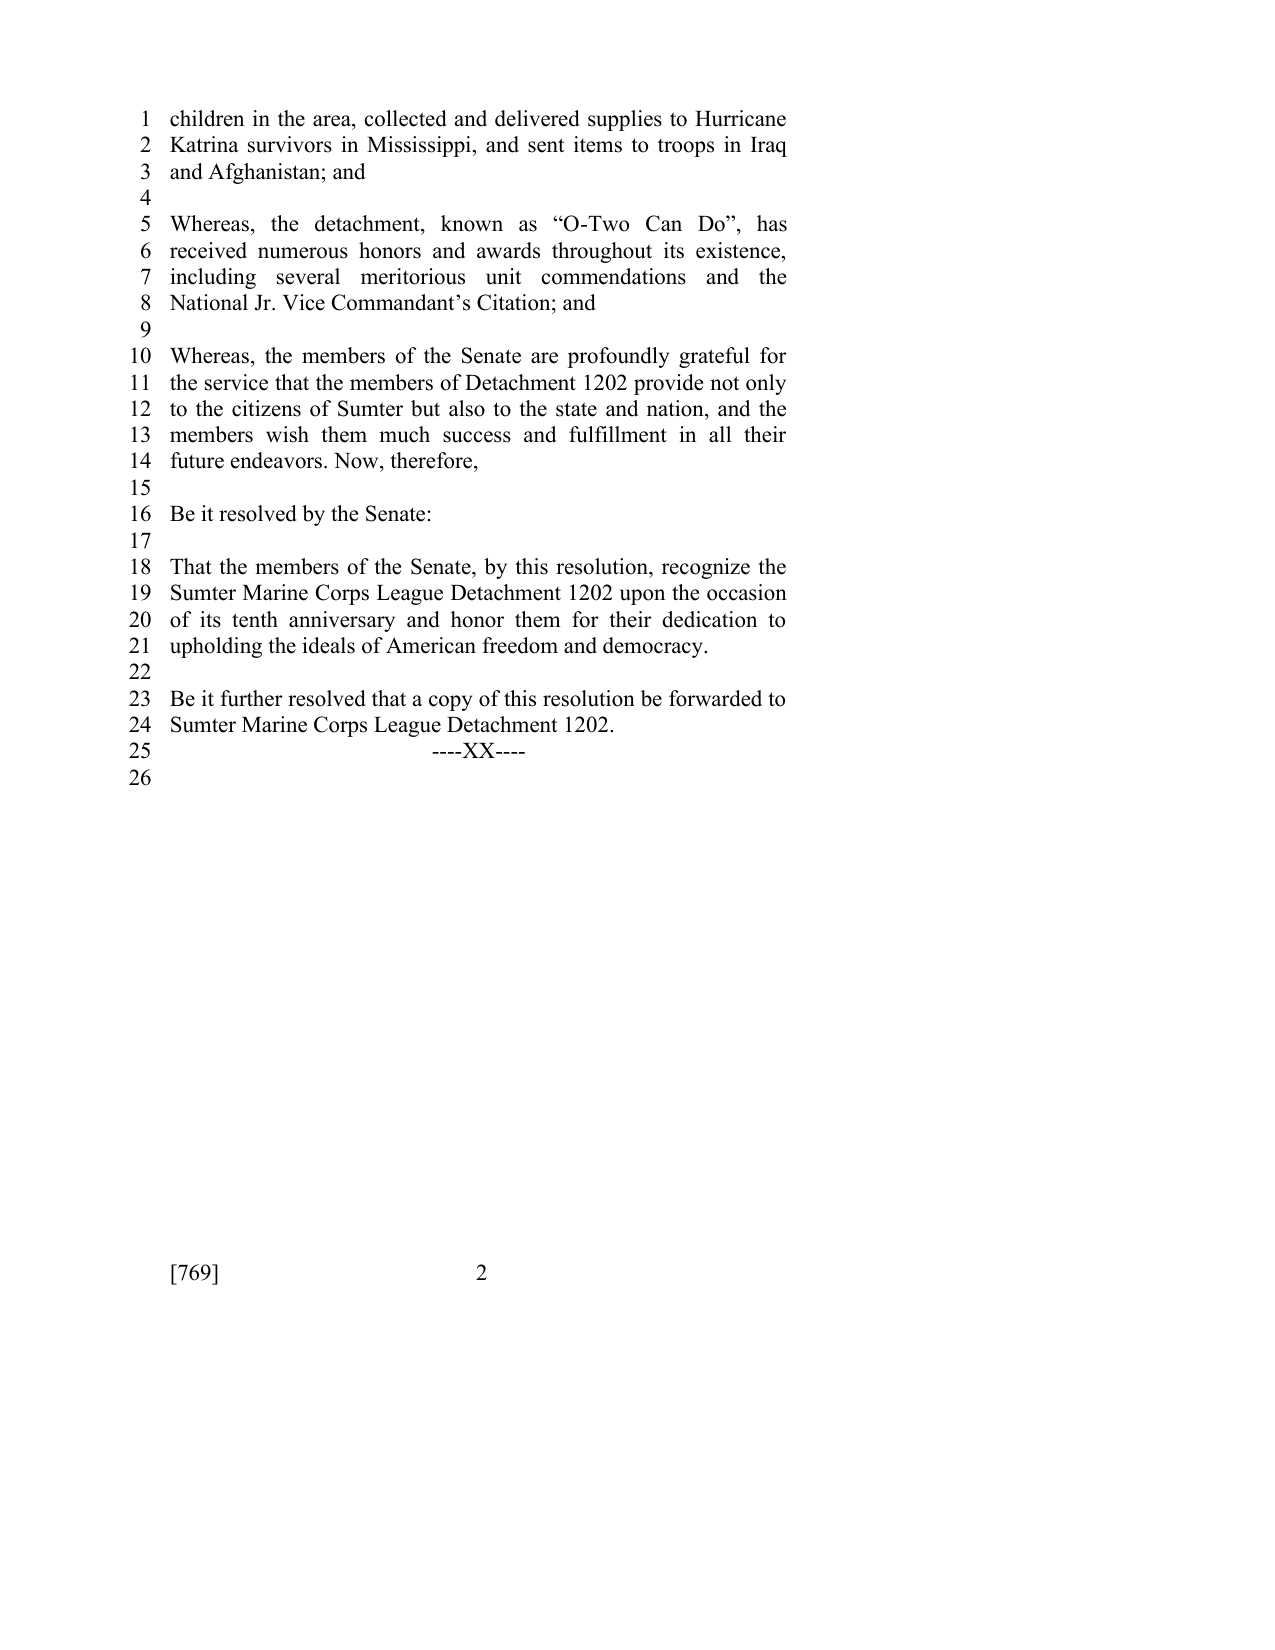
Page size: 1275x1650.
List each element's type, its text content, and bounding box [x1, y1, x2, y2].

text That the members of the Senate, by this resolution, recognize the Sumter Marine Corps League Detachment 1202 upon the occasion of its tenth anniversary and honor them for their dedication to upholding the ideals of American freedom and democracy. [169, 553, 787, 658]
text Whereas, the detachment, known as “O-Two Can Do”, has received numerous honors and awards throughout its existence, including several meritorious unit commendations and the National Jr. Vice Commandant’s Citation; and [169, 210, 787, 316]
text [169, 105, 787, 184]
text ----XX---- [169, 737, 787, 764]
text Be it resolved by the Senate: [169, 500, 787, 527]
text Whereas, the members of the Senate are profoundly grateful for the service that the members of Detachment 1202 provide not only to the citizens of Sumter but also to the state and nation, and the members wish them much success and fulfillment in all their future endeavors. Now, therefore, [169, 342, 787, 474]
text Be it further resolved that a copy of this resolution be forwarded to Sumter Marine Corps League Detachment 1202. [169, 685, 787, 737]
